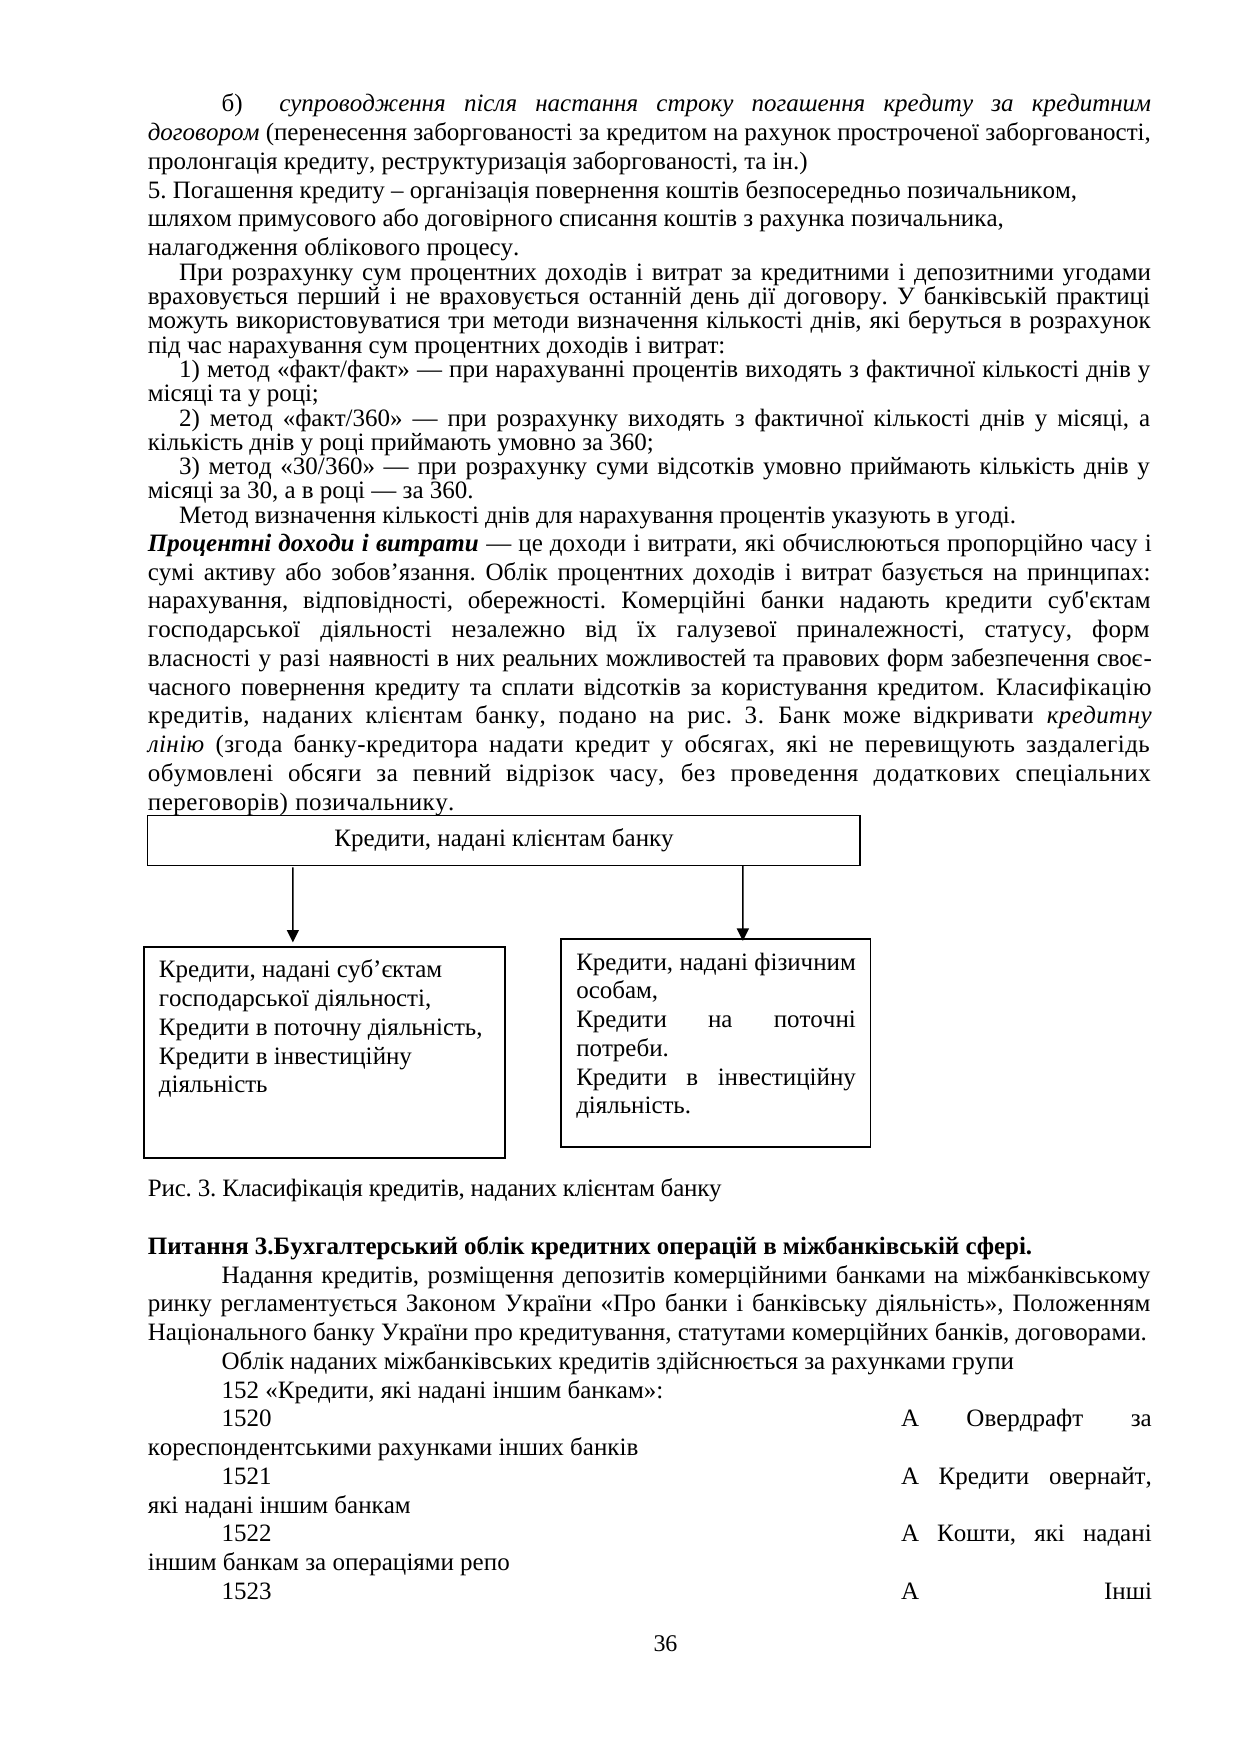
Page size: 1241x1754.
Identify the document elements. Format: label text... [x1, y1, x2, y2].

list А Кредити овернайт, які надані іншим банкам [148, 1461, 1152, 1518]
text Питання 3.Бухгалтерський облік кредитних операцій в міжбанківській сфері. [148, 1231, 1152, 1260]
text При розрахунку сум процентних доходів і витрат за кредитними і депозитними угодами враховується перший і не враховується останній день дії договору. У банківській практиці можуть використовуватися три методи визначення кількості днів, які беруться в розрахунок під час нарахування сум процентних доходів і витрат: [148, 261, 1152, 358]
text б) супроводження після настання строку погашення кредиту за кредитним договором (перенесення заборгованості за кредитом на рахунок простроченої заборгованості, пролонгація кредиту, реструктуризація заборгованості, та ін.) [148, 88, 1152, 175]
text Надання кредитів, розміщення депозитів комерційними банками на міжбанківському ринку регламентується Законом України «Про банки і банківську діяльність», Положенням Національного банку України про кредитування, статутами комерційних банків, договорами. [148, 1260, 1152, 1346]
text 5. Погашення кредиту – організація повернення коштів безпосередньо позичальником, шляхом примусового або договірного списання коштів з рахунка позичальника, налагодження облікового процесу. [148, 175, 1152, 261]
text Процентні доходи і витрати — це доходи і витрати, які обчислюються пропорційно часу і сумі активу або зобов’язання. Облік процентних доходів і витрат базується на принципах: нарахування, відповідності, обережності. Комерційні банки надають кредити суб'єктам господарської діяльності незалежно від їх галузевої приналежності, статусу, форм власності у разі наявності в них реальних можливостей та правових форм забезпечення своєчасного повернення кредиту та сплати відсотків за користування кредитом. Класифікацію кредитів, наданих клієнтам банку, подано на рис. 3. Банк може відкривати кредитну лінію (згода банку-кредитора надати кредит у обсягах, які не перевищують заздалегідь обумовлені обсяги за певний відрізок часу, без проведення додаткових спеціальних переговорів) позичальнику. [148, 528, 1152, 816]
text 152 «Кредити, які надані іншим банкам»: [148, 1375, 1152, 1403]
text Метод визначення кількості днів для нарахування процентів указують в угоді. [148, 504, 1152, 528]
text Облік наданих міжбанківських кредитів здійснюється за рахунками групи [148, 1346, 1152, 1375]
text 3) метод «30/360» — при розрахунку суми відсотків умовно приймають кількість днів у місяці за 30, а в році — за 360. [148, 455, 1152, 504]
list А Овердрафт за кореспондентськими рахунками інших банків [148, 1403, 1152, 1461]
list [148, 1576, 1152, 1605]
list А Кошти, які надані іншим банкам за операціями репо [148, 1518, 1152, 1576]
text 1) метод «факт/факт» — при нарахуванні процентів виходять з фактичної кількості днів у місяці та у році; [148, 358, 1152, 407]
text Рис. 3. Класифікація кредитів, наданих клієнтам банку [148, 1173, 1152, 1202]
text 2) метод «факт/360» — при розрахунку виходять з фактичної кількості днів у місяці, а кількість днів у році приймають умовно за 360; [148, 407, 1152, 455]
